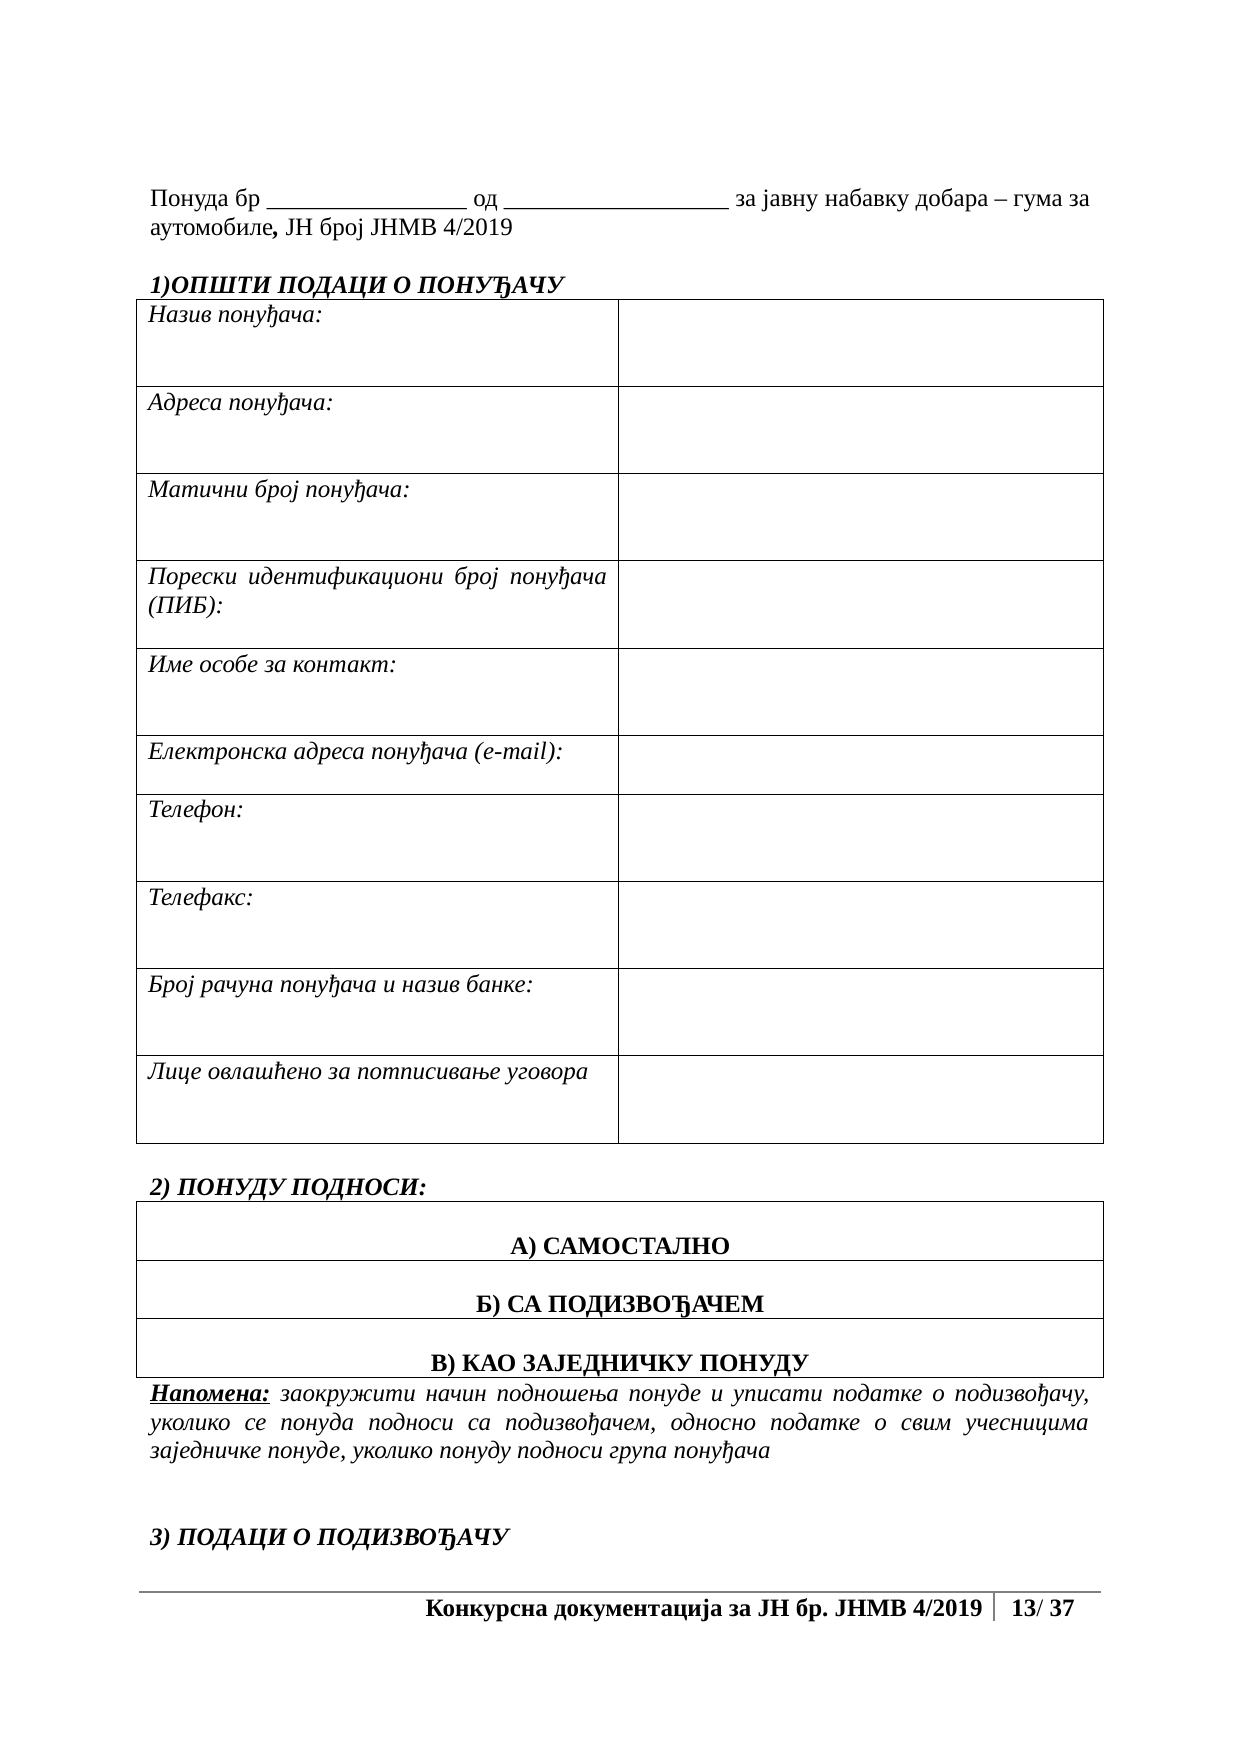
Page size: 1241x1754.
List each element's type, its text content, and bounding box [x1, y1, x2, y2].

table_cell Телефакс: [137, 882, 618, 968]
table_cell [619, 561, 1103, 648]
table_cell [619, 387, 1103, 473]
text Напомена: заокружити начин подношења понуде и уписати податке о подизвођачу, уколико се понуда подноси са подизвођачем, односно податке о свим учесницима заједничке понуде, уколико понуду подноси група понуђача [150, 1378, 1090, 1464]
table_cell [619, 736, 1103, 793]
table_cell Име особе за контакт: [137, 649, 618, 735]
table_cell Адреса понуђача: [137, 387, 618, 473]
table_cell Б) СА ПОДИЗВОЂАЧЕМ [137, 1261, 1103, 1318]
text 1)ОПШТИ ПОДАЦИ О ПОНУЂАЧУ [150, 270, 1090, 298]
table_cell Број рачуна понуђача и назив банке: [137, 969, 618, 1055]
text 3) ПОДАЦИ О ПОДИЗВОЂАЧУ [150, 1522, 1090, 1550]
table_cell В) КАО ЗАЈЕДНИЧКУ ПОНУДУ [137, 1319, 1103, 1377]
table_header [619, 300, 1103, 386]
table_header Назив понуђача: [137, 300, 618, 386]
text Понуда бр ________________ од __________________ за јавну набавку добара – гума за аутомобиле, ЈН број ЈНМВ 4/2019 [150, 183, 1090, 241]
table_cell Електронска адреса понуђача (e-mail): [137, 736, 618, 793]
text 2) ПОНУДУ ПОДНОСИ: [150, 1172, 1090, 1201]
table_cell [619, 882, 1103, 968]
table_cell Матични број понуђача: [137, 474, 618, 560]
table_cell [619, 649, 1103, 735]
table_cell [619, 795, 1103, 881]
table_header А) САМОСТАЛНО [137, 1202, 1103, 1260]
table_cell [619, 1056, 1103, 1143]
table_cell Лице овлашћено за потписивање уговора [137, 1056, 618, 1143]
table_cell Порески идентификациони број понуђача (ПИБ): [137, 561, 618, 648]
table_cell [619, 474, 1103, 560]
table_cell [619, 969, 1103, 1055]
table_cell Телефон: [137, 795, 618, 881]
